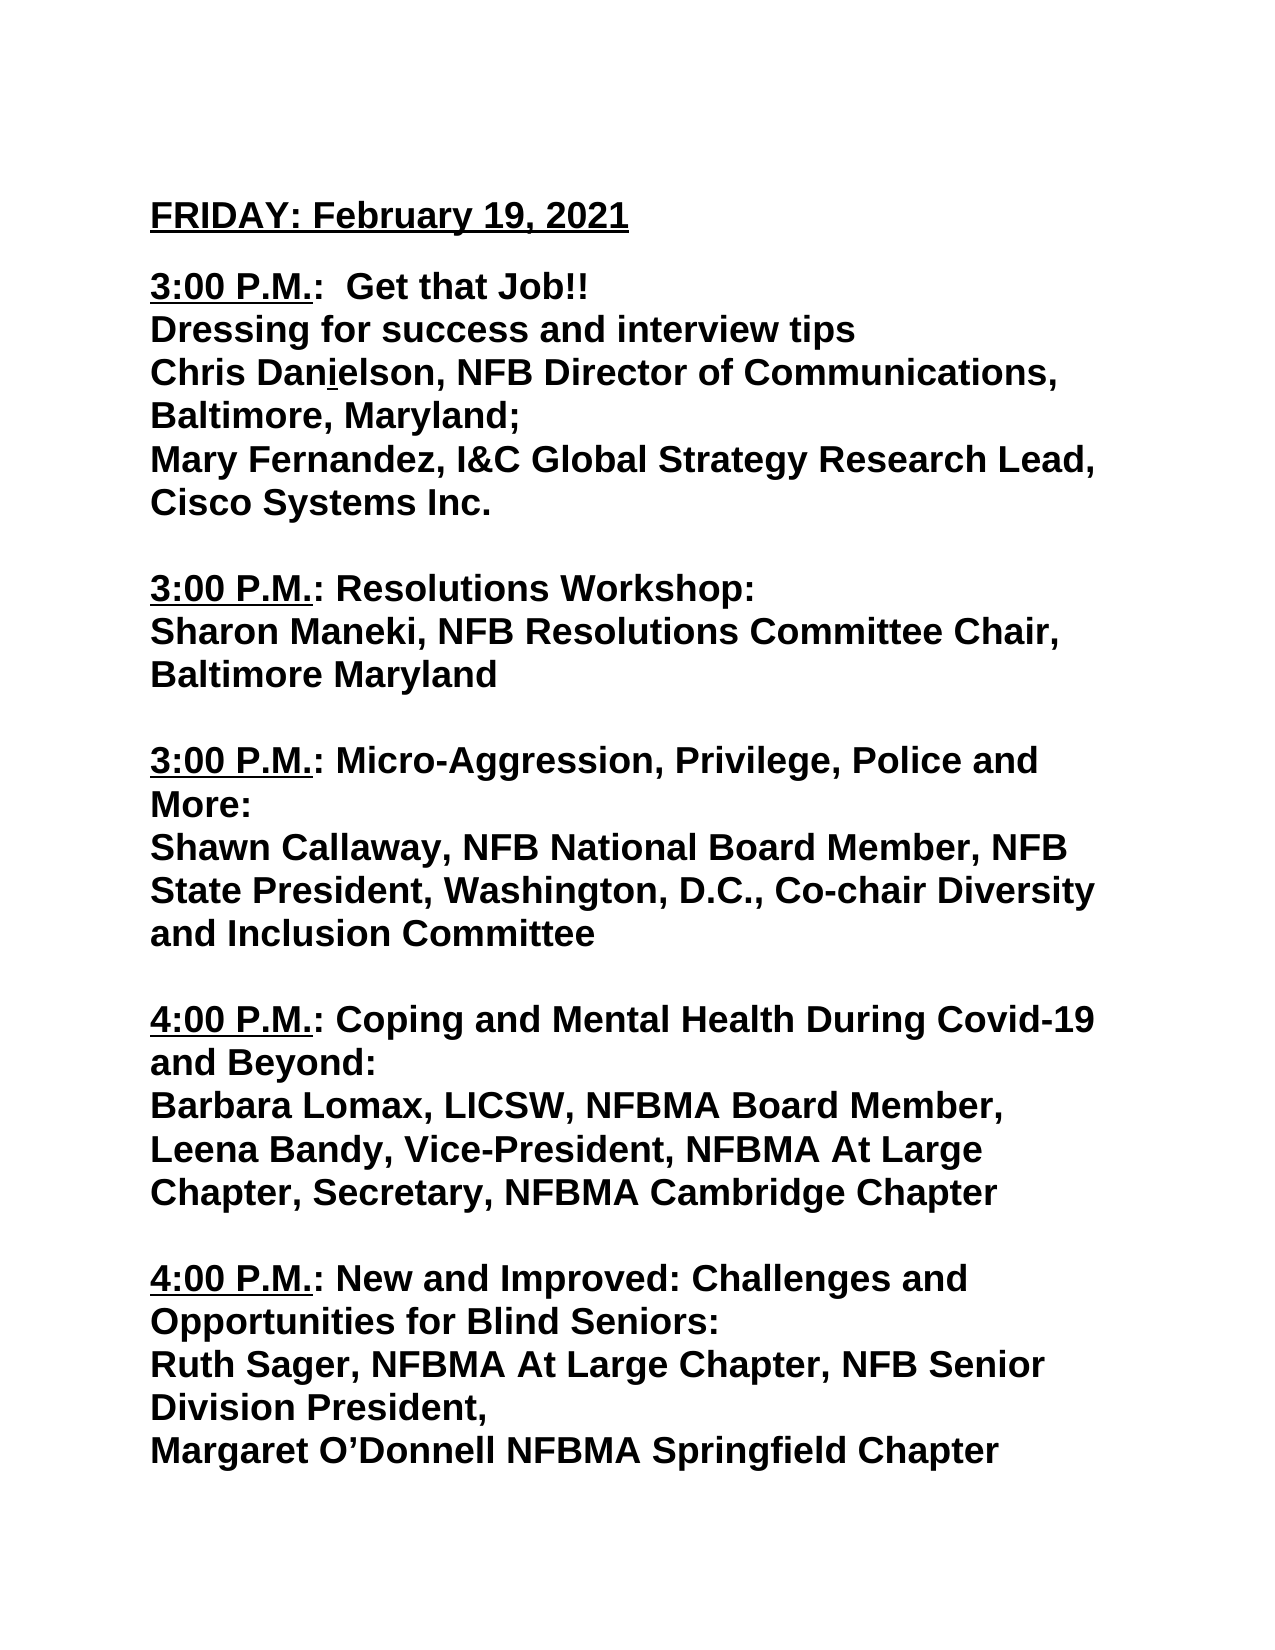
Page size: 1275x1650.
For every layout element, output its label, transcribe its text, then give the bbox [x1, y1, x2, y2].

text 3:00 P.M.: Micro-Aggression, Privilege, Police and More: [150, 739, 1125, 825]
text FRIDAY: February 19, 2021 [150, 193, 1125, 236]
text 3:00 P.M.: Get that Job!! [150, 264, 1125, 307]
text Ruth Sager, NFBMA At Large Chapter, NFB Senior Division President, [150, 1342, 1125, 1429]
text Mary Fernandez, I&C Global Strategy Research Lead, Cisco Systems Inc. [150, 437, 1125, 523]
text Barbara Lomax, LICSW, NFBMA Board Member, [150, 1084, 1125, 1127]
text Shawn Callaway, NFB National Board Member, NFB State President, Washington, D.C., Co-chair Diversity and Inclusion Committee [150, 825, 1125, 954]
text Leena Bandy, Vice-President, NFBMA At Large Chapter, Secretary, NFBMA Cambridge Chapter [150, 1127, 1125, 1213]
text Dressing for success and interview tips [150, 307, 1125, 351]
text 4:00 P.M.: Coping and Mental Health During Covid-19 and Beyond: [150, 997, 1125, 1084]
text Sharon Maneki, NFB Resolutions Committee Chair, Baltimore Maryland [150, 609, 1125, 696]
text Margaret O’Donnell NFBMA Springfield Chapter [150, 1429, 1125, 1472]
text Chris Danielson, NFB Director of Communications, Baltimore, Maryland; [150, 351, 1125, 437]
text 4:00 P.M.: New and Improved: Challenges and Opportunities for Blind Seniors: [150, 1256, 1125, 1342]
text 3:00 P.M.: Resolutions Workshop: [150, 566, 1125, 609]
